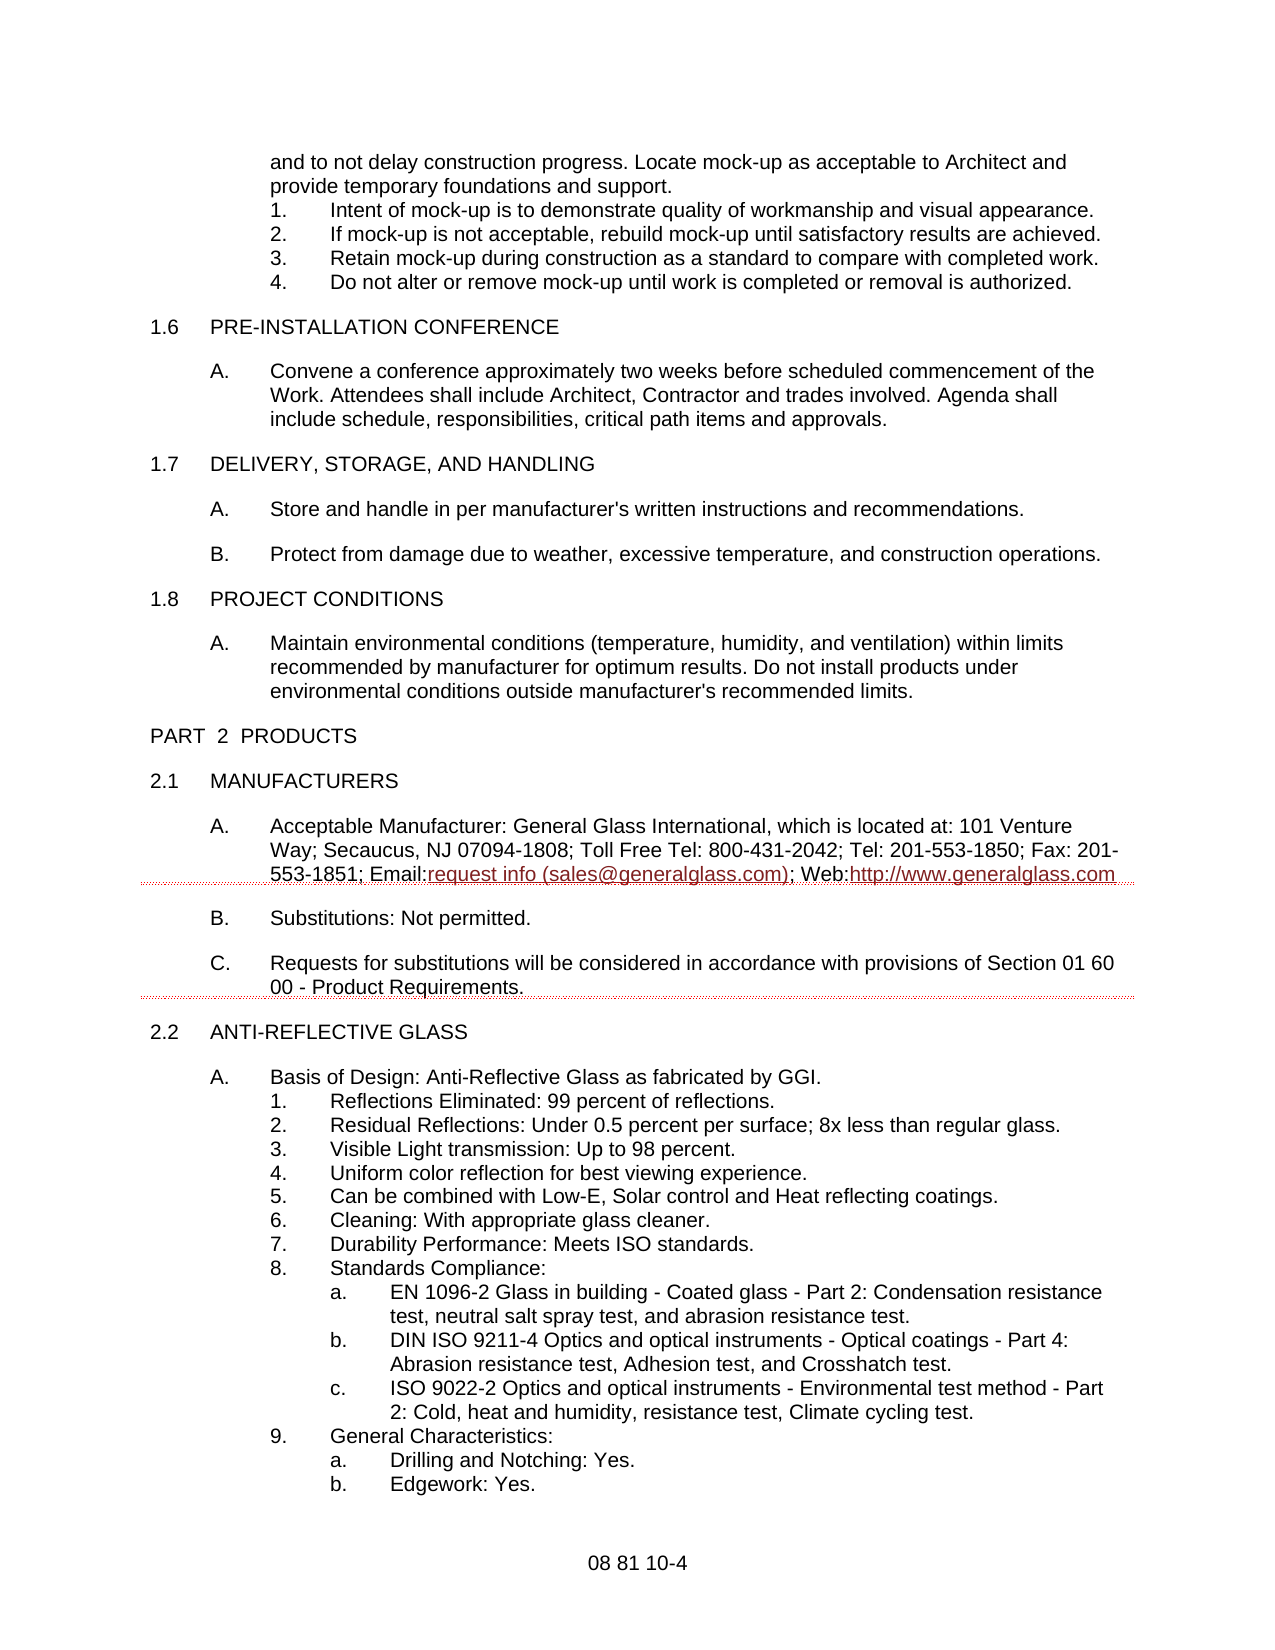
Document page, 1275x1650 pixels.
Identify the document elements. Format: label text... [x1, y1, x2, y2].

list PROJECT CONDITIONS [150, 586, 1125, 610]
list PRE-INSTALLATION CONFERENCE [150, 314, 1125, 338]
list Do not alter or remove mock-up until work is completed or removal is authorized. [270, 270, 1125, 294]
list ANTI-REFLECTIVE GLASS [150, 1020, 1125, 1044]
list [210, 150, 1125, 198]
list Maintain environmental conditions (temperature, humidity, and ventilation) within limits recommended by manufacturer for optimum results. Do not install products under environmental conditions outside manufacturer's recommended limits. [210, 631, 1125, 703]
list Substitutions: Not permitted. [210, 906, 1125, 930]
list PRODUCTS [150, 724, 1125, 748]
list MANUFACTURERS [150, 769, 1125, 793]
list Store and handle in per manufacturer's written instructions and recommendations. [210, 497, 1125, 521]
list Acceptable Manufacturer: General Glass International, which is located at: 101 Venture Way; Secaucus, NJ 07094-1808; Toll Free Tel: 800-431-2042; Tel: 201-553-1850; Fax: 201-553-1851; Email: request info (sales@generalglass.com); Web: http://www.generalglass.com [210, 813, 1125, 885]
list Durability Performance: Meets ISO standards. [270, 1232, 1125, 1256]
list Cleaning: With appropriate glass cleaner. [270, 1208, 1125, 1232]
list Residual Reflections: Under 0.5 percent per surface; 8x less than regular glass. [270, 1112, 1125, 1136]
list DELIVERY, STORAGE, AND HANDLING [150, 452, 1125, 476]
list Standards Compliance: [270, 1256, 1125, 1280]
list Uniform color reflection for best viewing experience. [270, 1160, 1125, 1184]
list Reflections Eliminated: 99 percent of reflections. [270, 1088, 1125, 1112]
list EN 1096-2 Glass in building - Coated glass - Part 2: Condensation resistance test, neutral salt spray test, and abrasion resistance test. [330, 1280, 1125, 1328]
list Retain mock-up during construction as a standard to compare with completed work. [270, 246, 1125, 270]
list Edgework: Yes. [330, 1472, 1125, 1496]
list ISO 9022-2 Optics and optical instruments - Environmental test method - Part 2: Cold, heat and humidity, resistance test, Climate cycling test. [330, 1376, 1125, 1424]
list Drilling and Notching: Yes. [330, 1448, 1125, 1472]
list Intent of mock-up is to demonstrate quality of workmanship and visual appearance. [270, 198, 1125, 222]
list DIN ISO 9211-4 Optics and optical instruments - Optical coatings - Part 4: Abrasion resistance test, Adhesion test, and Crosshatch test. [330, 1328, 1125, 1376]
list Basis of Design: Anti-Reflective Glass as fabricated by GGI. [210, 1064, 1125, 1088]
list Convene a conference approximately two weeks before scheduled commencement of the Work. Attendees shall include Architect, Contractor and trades involved. Agenda shall include schedule, responsibilities, critical path items and approvals. [210, 359, 1125, 431]
list If mock-up is not acceptable, rebuild mock-up until satisfactory results are achieved. [270, 222, 1125, 246]
list Protect from damage due to weather, excessive temperature, and construction operations. [210, 542, 1125, 566]
list Requests for substitutions will be considered in accordance with provisions of Section 01 60 00 - Product Requirements. [210, 951, 1125, 999]
list General Characteristics: [270, 1424, 1125, 1448]
list Can be combined with Low-E, Solar control and Heat reflecting coatings. [270, 1184, 1125, 1208]
list Visible Light transmission: Up to 98 percent. [270, 1136, 1125, 1160]
